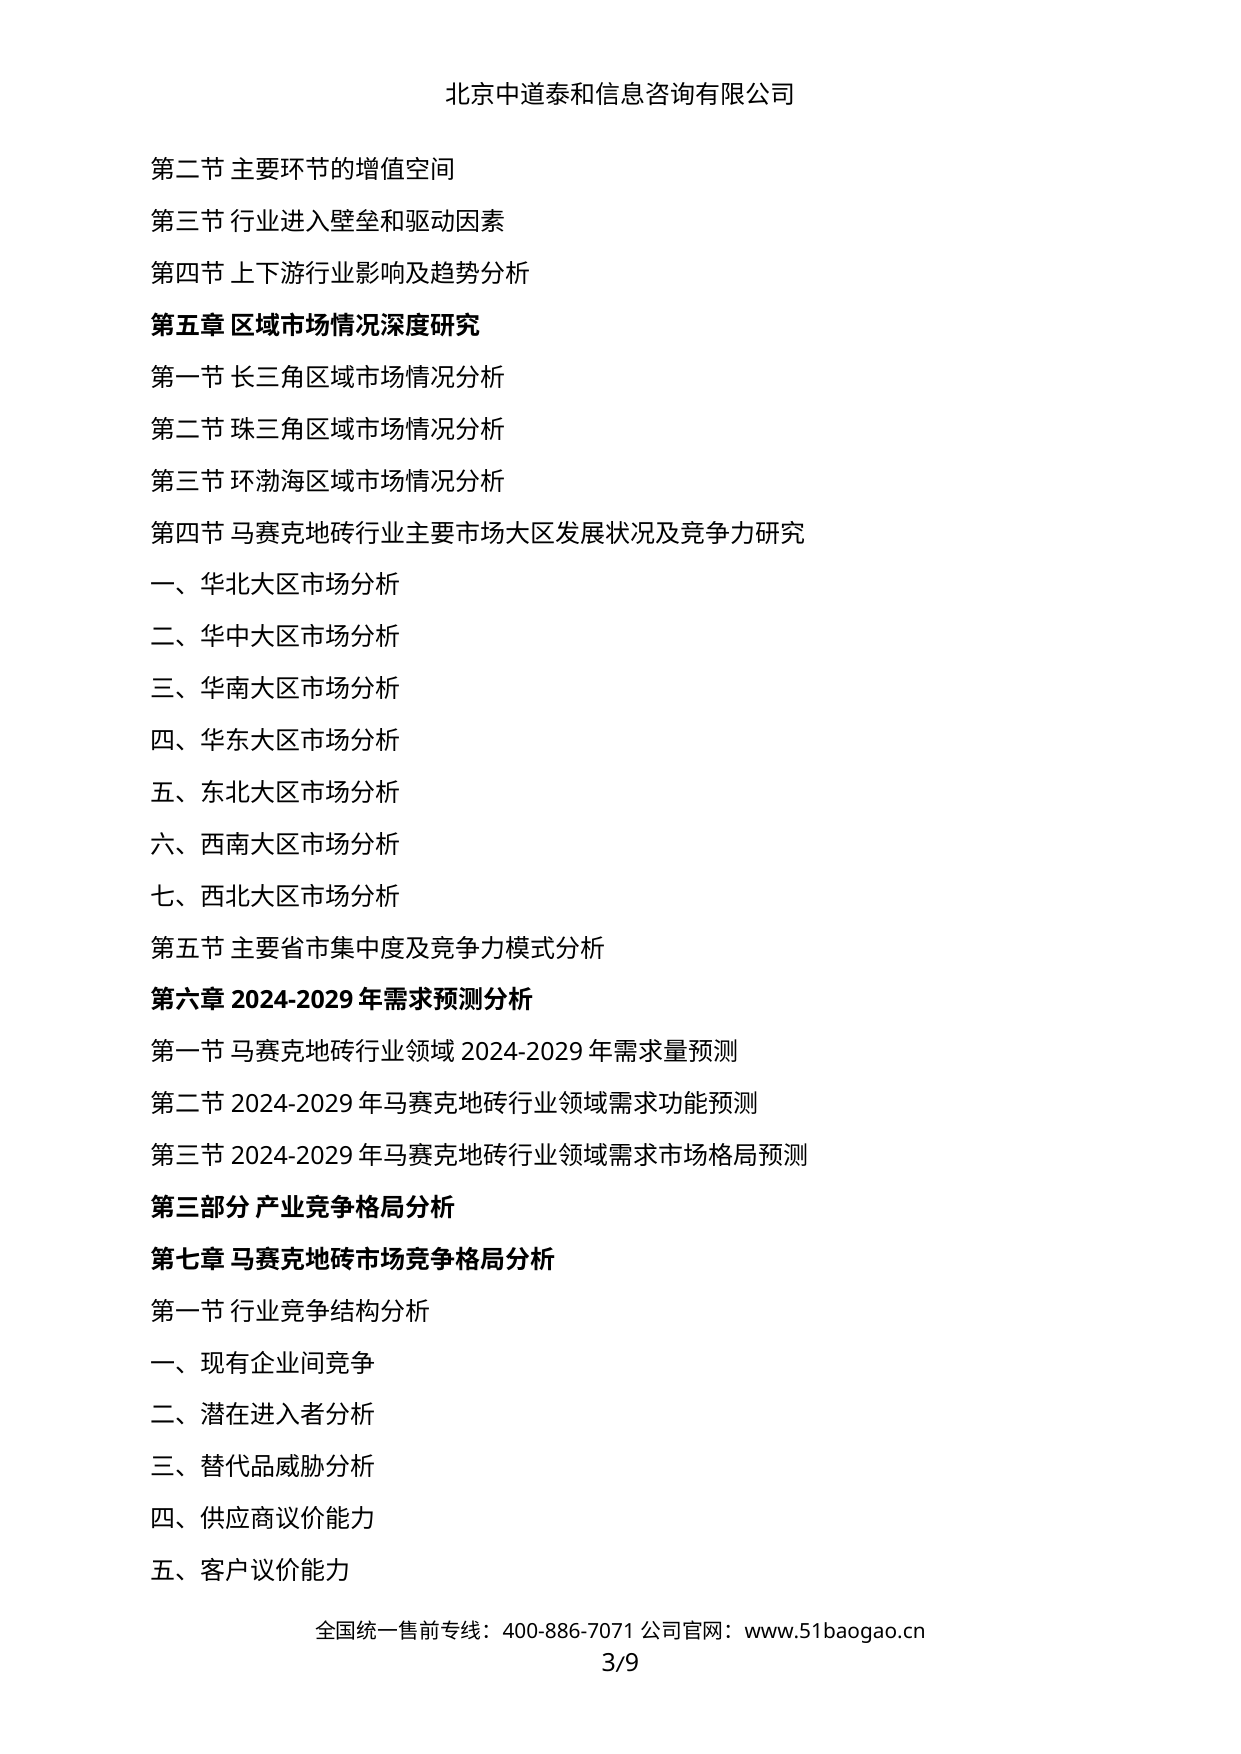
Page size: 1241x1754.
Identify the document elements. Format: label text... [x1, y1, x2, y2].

text 第三部分 产业竞争格局分析 [150, 1187, 1090, 1224]
text 三、华南大区市场分析 [150, 669, 1090, 705]
text 四、华东大区市场分析 [150, 721, 1090, 757]
text 一、现有企业间竞争 [150, 1343, 1090, 1379]
text 第五章 区域市场情况深度研究 [150, 306, 1090, 342]
text 第二节 2024-2029年马赛克地砖行业领域需求功能预测 [150, 1084, 1090, 1120]
text 第二节 主要环节的增值空间 [150, 150, 1090, 186]
text 四、供应商议价能力 [150, 1499, 1090, 1535]
text 第二节 珠三角区域市场情况分析 [150, 409, 1090, 446]
text 二、华中大区市场分析 [150, 617, 1090, 653]
text 第七章 马赛克地砖市场竞争格局分析 [150, 1239, 1090, 1276]
text 第四节 马赛克地砖行业主要市场大区发展状况及竞争力研究 [150, 513, 1090, 549]
text 第三节 2024-2029年马赛克地砖行业领域需求市场格局预测 [150, 1136, 1090, 1172]
text 三、替代品威胁分析 [150, 1447, 1090, 1483]
text 第六章 2024-2029年需求预测分析 [150, 980, 1090, 1016]
text 五、客户议价能力 [150, 1551, 1090, 1587]
text 七、西北大区市场分析 [150, 876, 1090, 912]
text 第一节 马赛克地砖行业领域2024-2029年需求量预测 [150, 1032, 1090, 1068]
text 第四节 上下游行业影响及趋势分析 [150, 254, 1090, 290]
text 第三节 环渤海区域市场情况分析 [150, 461, 1090, 497]
text 第一节 长三角区域市场情况分析 [150, 357, 1090, 394]
text 第一节 行业竞争结构分析 [150, 1291, 1090, 1327]
text 一、华北大区市场分析 [150, 565, 1090, 601]
text 第五节 主要省市集中度及竞争力模式分析 [150, 928, 1090, 964]
text 五、东北大区市场分析 [150, 772, 1090, 809]
text 六、西南大区市场分析 [150, 824, 1090, 861]
text 第三节 行业进入壁垒和驱动因素 [150, 202, 1090, 238]
text 二、潜在进入者分析 [150, 1395, 1090, 1431]
